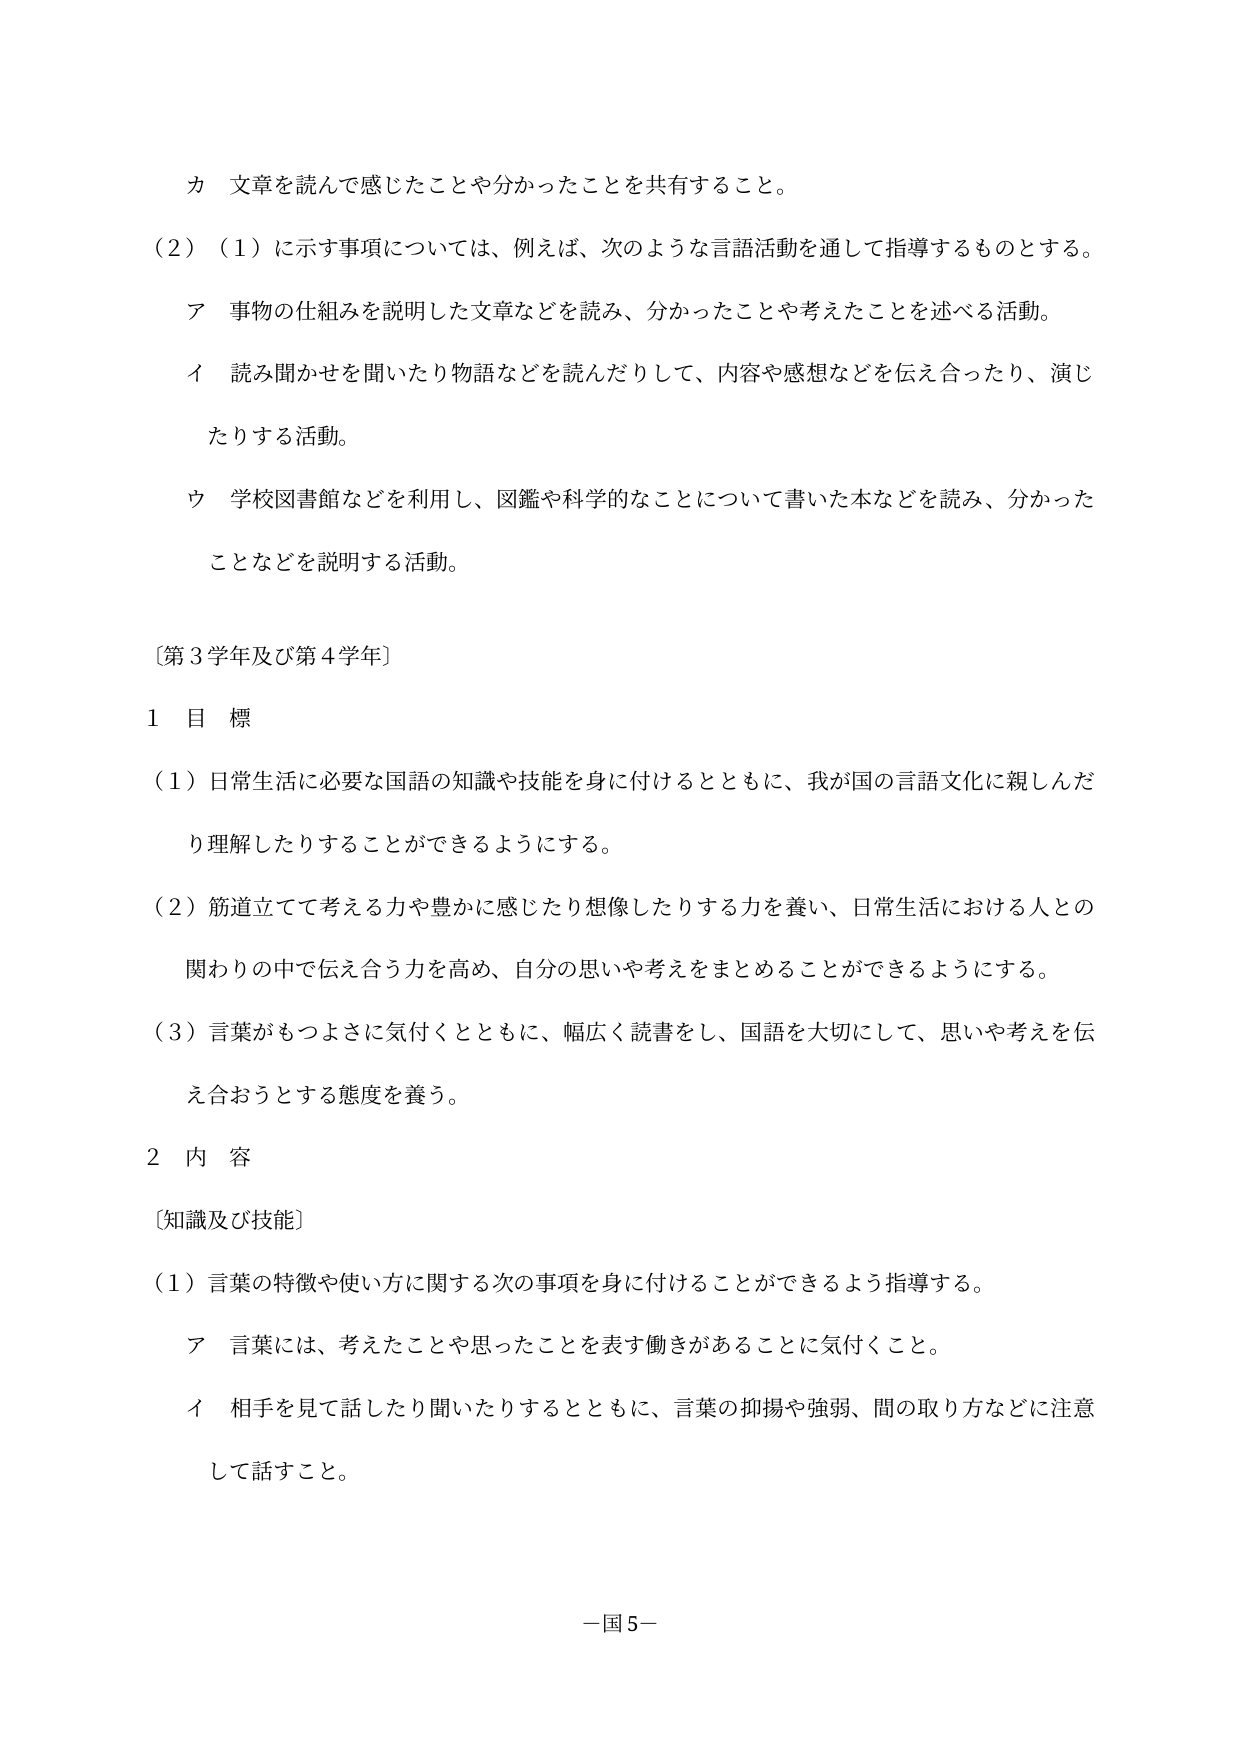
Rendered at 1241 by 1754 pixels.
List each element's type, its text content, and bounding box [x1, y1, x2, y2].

text （１）日常生活に必要な国語の知識や技能を身に付けるとともに、我が国の言語文化に親しんだり理解したりすることができるようにする。 [142, 749, 1098, 874]
text （１）言葉の特徴や使い方に関する次の事項を身に付けることができるよう指導する。 [142, 1250, 1098, 1313]
text 〔知識及び技能〕 [142, 1188, 1098, 1250]
text ア 言葉には、考えたことや思ったことを表す働きがあることに気付くこと。 [142, 1313, 1098, 1376]
text イ 相手を見て話したり聞いたりするとともに、言葉の抑揚や強弱、間の取り方などに注意して話すこと。 [186, 1376, 1098, 1501]
text （３）言葉がもつよさに気付くとともに、幅広く読書をし、国語を大切にして、思いや考えを伝え合おうとする態度を養う。 [142, 999, 1098, 1125]
text 〔第３学年及び第４学年〕 [142, 623, 1098, 686]
text （２）筋道立てて考える力や豊かに感じたり想像したりする力を養い、日常生活における人との関わりの中で伝え合う力を高め、自分の思いや考えをまとめることができるようにする。 [142, 874, 1098, 999]
text ２ 内 容 [142, 1125, 1098, 1188]
text ウ 学校図書館などを利用し、図鑑や科学的なことについて書いた本などを読み、分かったことなどを説明する活動。 [186, 466, 1098, 592]
text １ 目 標 [142, 686, 1098, 749]
text ア 事物の仕組みを説明した文章などを読み、分かったことや考えたことを述べる活動。 [142, 278, 1098, 341]
text イ 読み聞かせを聞いたり物語などを読んだりして、内容や感想などを伝え合ったり、演じたりする活動。 [186, 341, 1098, 466]
text カ 文章を読んで感じたことや分かったことを共有すること。 [142, 153, 1098, 216]
text （２）（１）に示す事項については、例えば、次のような言語活動を通して指導するものとする。 [142, 216, 1098, 278]
